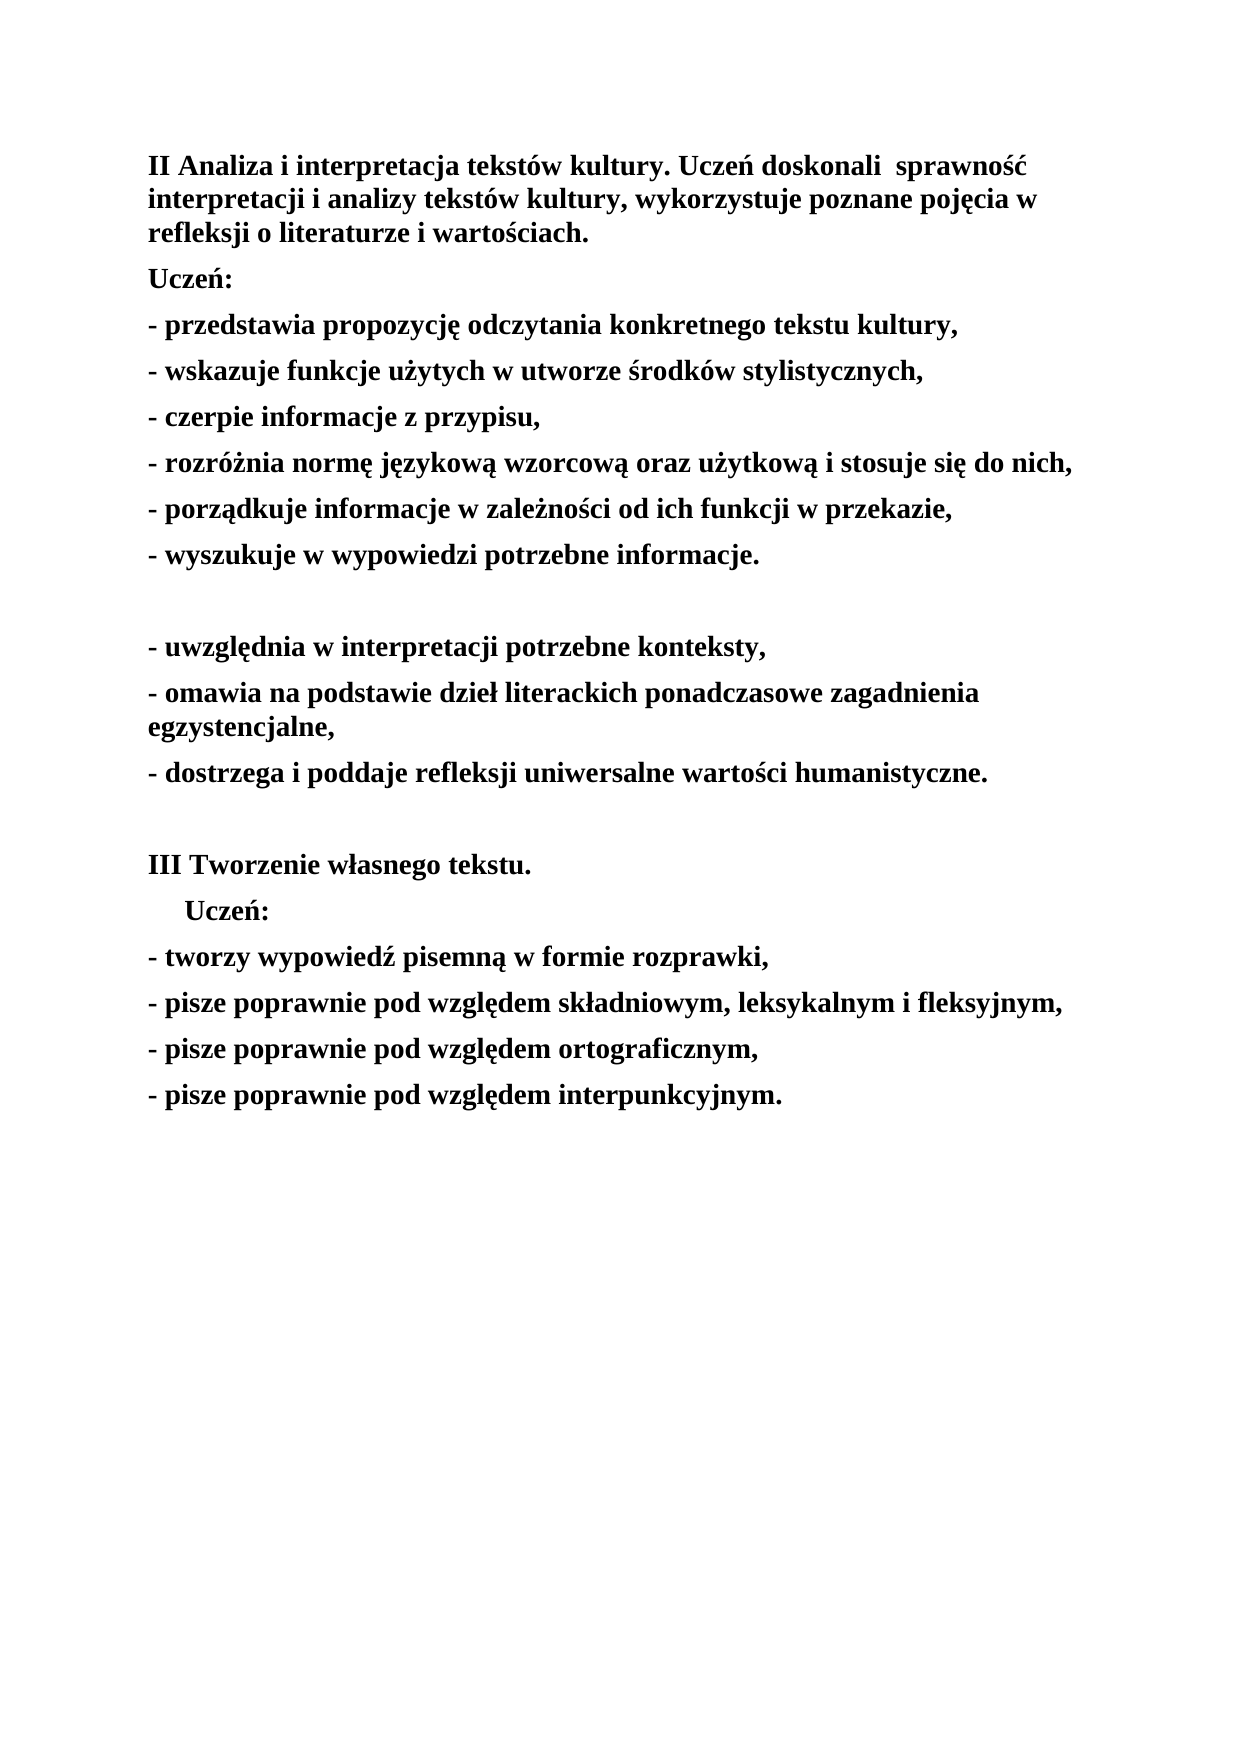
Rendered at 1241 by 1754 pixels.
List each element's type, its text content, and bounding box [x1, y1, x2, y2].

text - czerpie informacje z przypisu, [148, 399, 1093, 432]
text Uczeń: [148, 261, 1093, 294]
text - dostrzega i poddaje refleksji uniwersalne wartości humanistyczne. [148, 755, 1093, 788]
text - uwzględnia w interpretacji potrzebne konteksty, [148, 629, 1093, 663]
text - wyszukuje w wypowiedzi potrzebne informacje. [148, 537, 1093, 571]
text - porządkuje informacje w zależności od ich funkcji w przekazie, [148, 491, 1093, 524]
text Uczeń: [148, 893, 1093, 926]
text - pisze poprawnie pod względem składniowym, leksykalnym i fleksyjnym, [148, 985, 1169, 1018]
text - rozróżnia normę językową wzorcową oraz użytkową i stosuje się do nich, [148, 445, 1093, 478]
text II Analiza i interpretacja tekstów kultury. Uczeń doskonali sprawność interpretacji i analizy tekstów kultury, wykorzystuje poznane pojęcia w refleksji o literaturze i wartościach. [148, 148, 1093, 248]
text - tworzy wypowiedź pisemną w formie rozprawki, [148, 939, 1093, 972]
text - przedstawia propozycję odczytania konkretnego tekstu kultury, [148, 307, 1093, 340]
text - pisze poprawnie pod względem interpunkcyjnym. [148, 1077, 1169, 1111]
text - pisze poprawnie pod względem ortograficznym, [148, 1031, 1169, 1064]
text - wskazuje funkcje użytych w utworze środków stylistycznych, [148, 353, 1093, 386]
text III Tworzenie własnego tekstu. [148, 847, 1093, 880]
text - omawia na podstawie dzieł literackich ponadczasowe zagadnienia egzystencjalne, [148, 675, 1093, 742]
